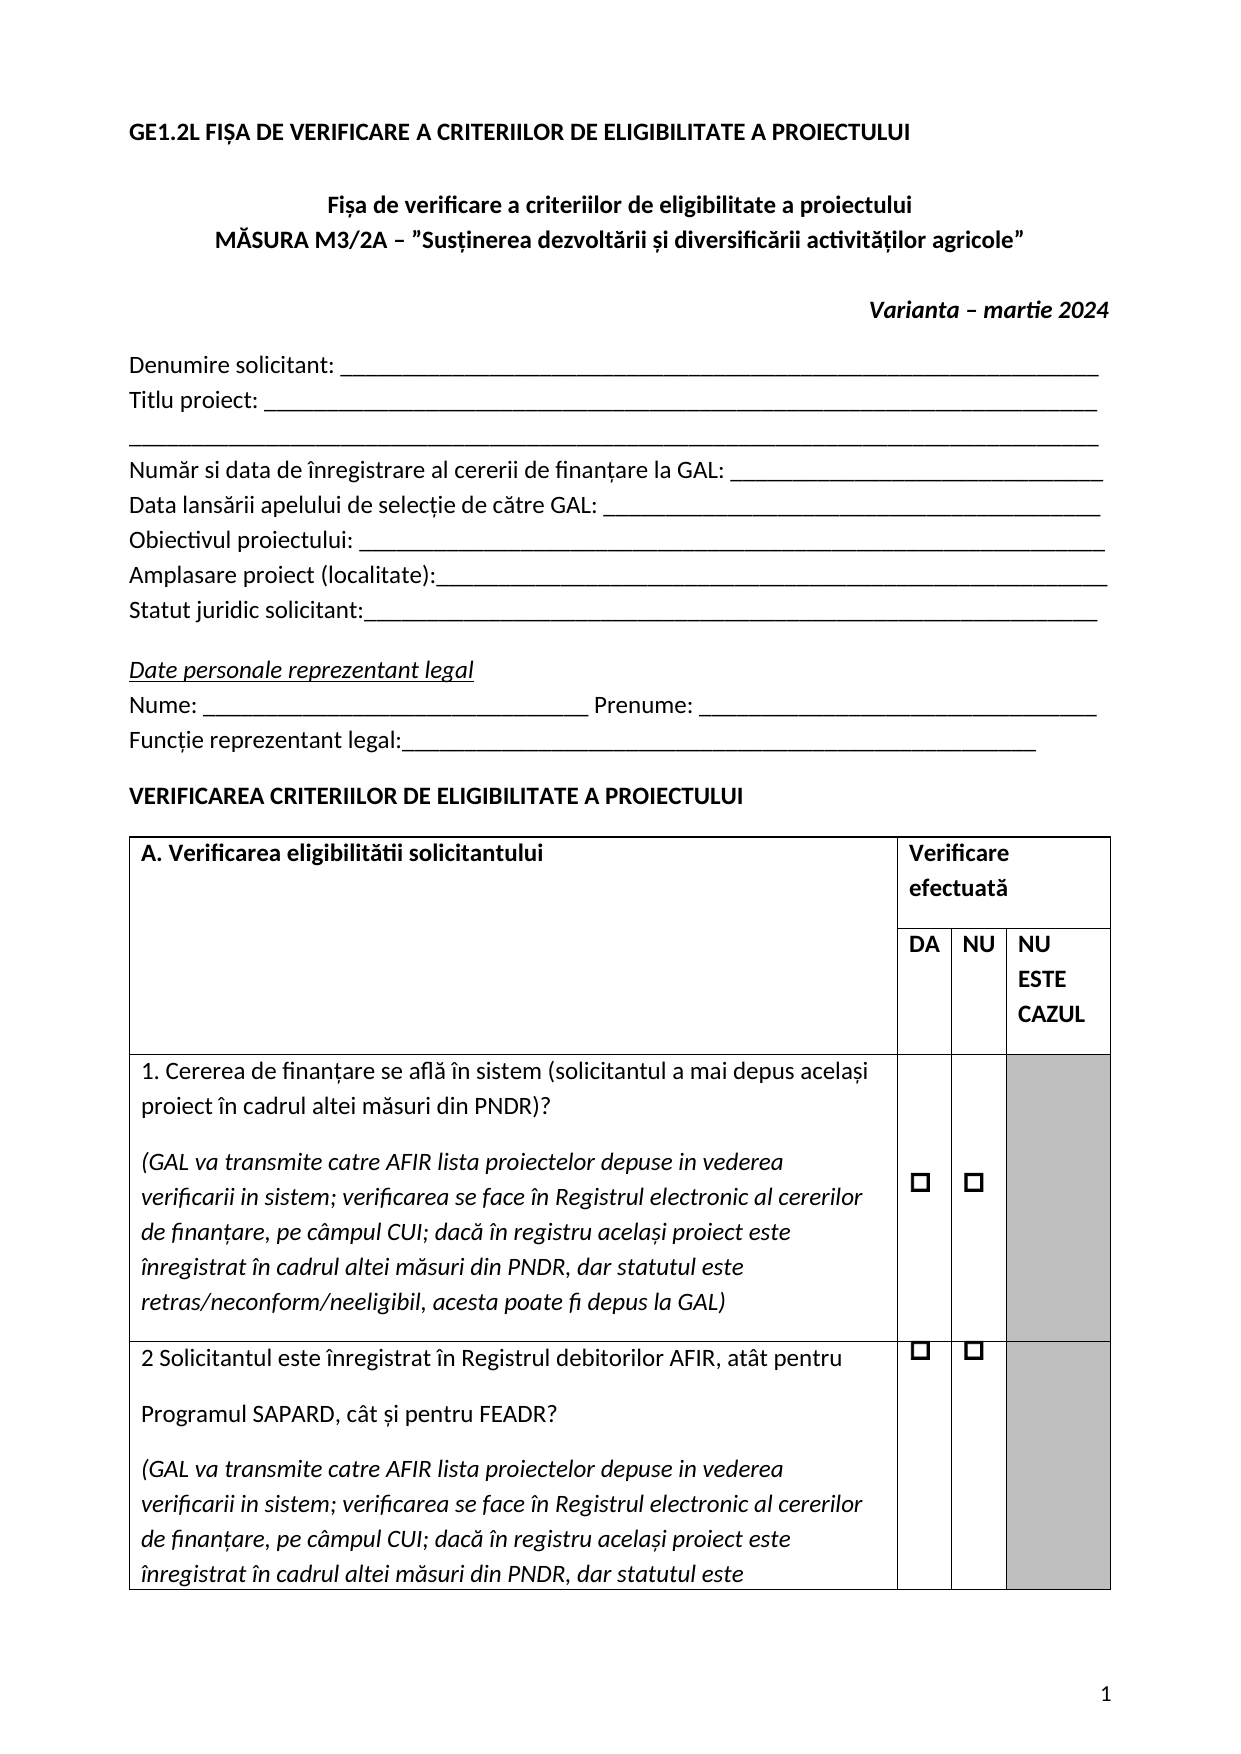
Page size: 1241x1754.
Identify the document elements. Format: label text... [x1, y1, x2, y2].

table_header A. Verificarea eligibilitătii solicitantului [130, 838, 897, 1054]
text Obiectivul proiectului: ____________________________________________________________ [129, 525, 1111, 555]
table_cell [952, 1055, 1006, 1341]
table_cell [1007, 1055, 1110, 1341]
text Data lansării apelului de selecție de către GAL: ________________________________________ [129, 490, 1111, 520]
table_header Verificare efectuată [898, 838, 1110, 928]
table_cell NU [952, 929, 1006, 1054]
table_cell 1. Cererea de finanțare se află în sistem (solicitantul a mai depus acelaşi proiect în cadrul altei măsuri din PNDR)? (GAL va transmite catre AFIR lista proiectelor depuse in vederea verificarii in sistem; verificarea se face în Registrul electronic al cererilor de finanțare, pe câmpul CUI; dacă în registru același proiect este înregistrat în cadrul altei măsuri din PNDR, dar statutul este retras/neconform/neeligibil, acesta poate fi depus la GAL) [130, 1055, 897, 1341]
text Nume: _______________________________ Prenume: ________________________________ [129, 690, 1111, 720]
text VERIFICAREA CRITERIILOR DE ELIGIBILITATE A PROIECTULUI [129, 781, 1111, 811]
table_cell [952, 1342, 1006, 1589]
text Denumire solicitant: _____________________________________________________________ [129, 350, 1111, 380]
table_cell [898, 1055, 951, 1341]
table_cell DA [898, 929, 951, 1054]
text MĂSURA M3/2A – ”Susținerea dezvoltării și diversificării activităților agricole” [129, 224, 1111, 254]
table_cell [130, 1342, 897, 1589]
text ______________________________________________________________________________ [129, 420, 1111, 450]
table_cell [1007, 1342, 1110, 1589]
table_cell [898, 1342, 951, 1589]
text Funcţie reprezentant legal:___________________________________________________ [129, 725, 1111, 755]
table_cell NU ESTE CAZUL [1007, 929, 1110, 1054]
text GE1.2L FIȘA DE VERIFICARE A CRITERIILOR DE ELIGIBILITATE A PROIECTULUI [129, 116, 1111, 147]
text Număr si data de înregistrare al cererii de finanțare la GAL: ______________________________ [129, 455, 1111, 485]
text Titlu proiect: ___________________________________________________________________ [129, 385, 1111, 415]
text Amplasare proiect (localitate):______________________________________________________ [129, 560, 1111, 590]
text Fișa de verificare a criteriilor de eligibilitate a proiectului [129, 189, 1111, 219]
text Statut juridic solicitant:___________________________________________________________ [129, 595, 1111, 625]
text Date personale reprezentant legal [129, 655, 1111, 685]
text Varianta – martie 2024 [129, 294, 1111, 324]
